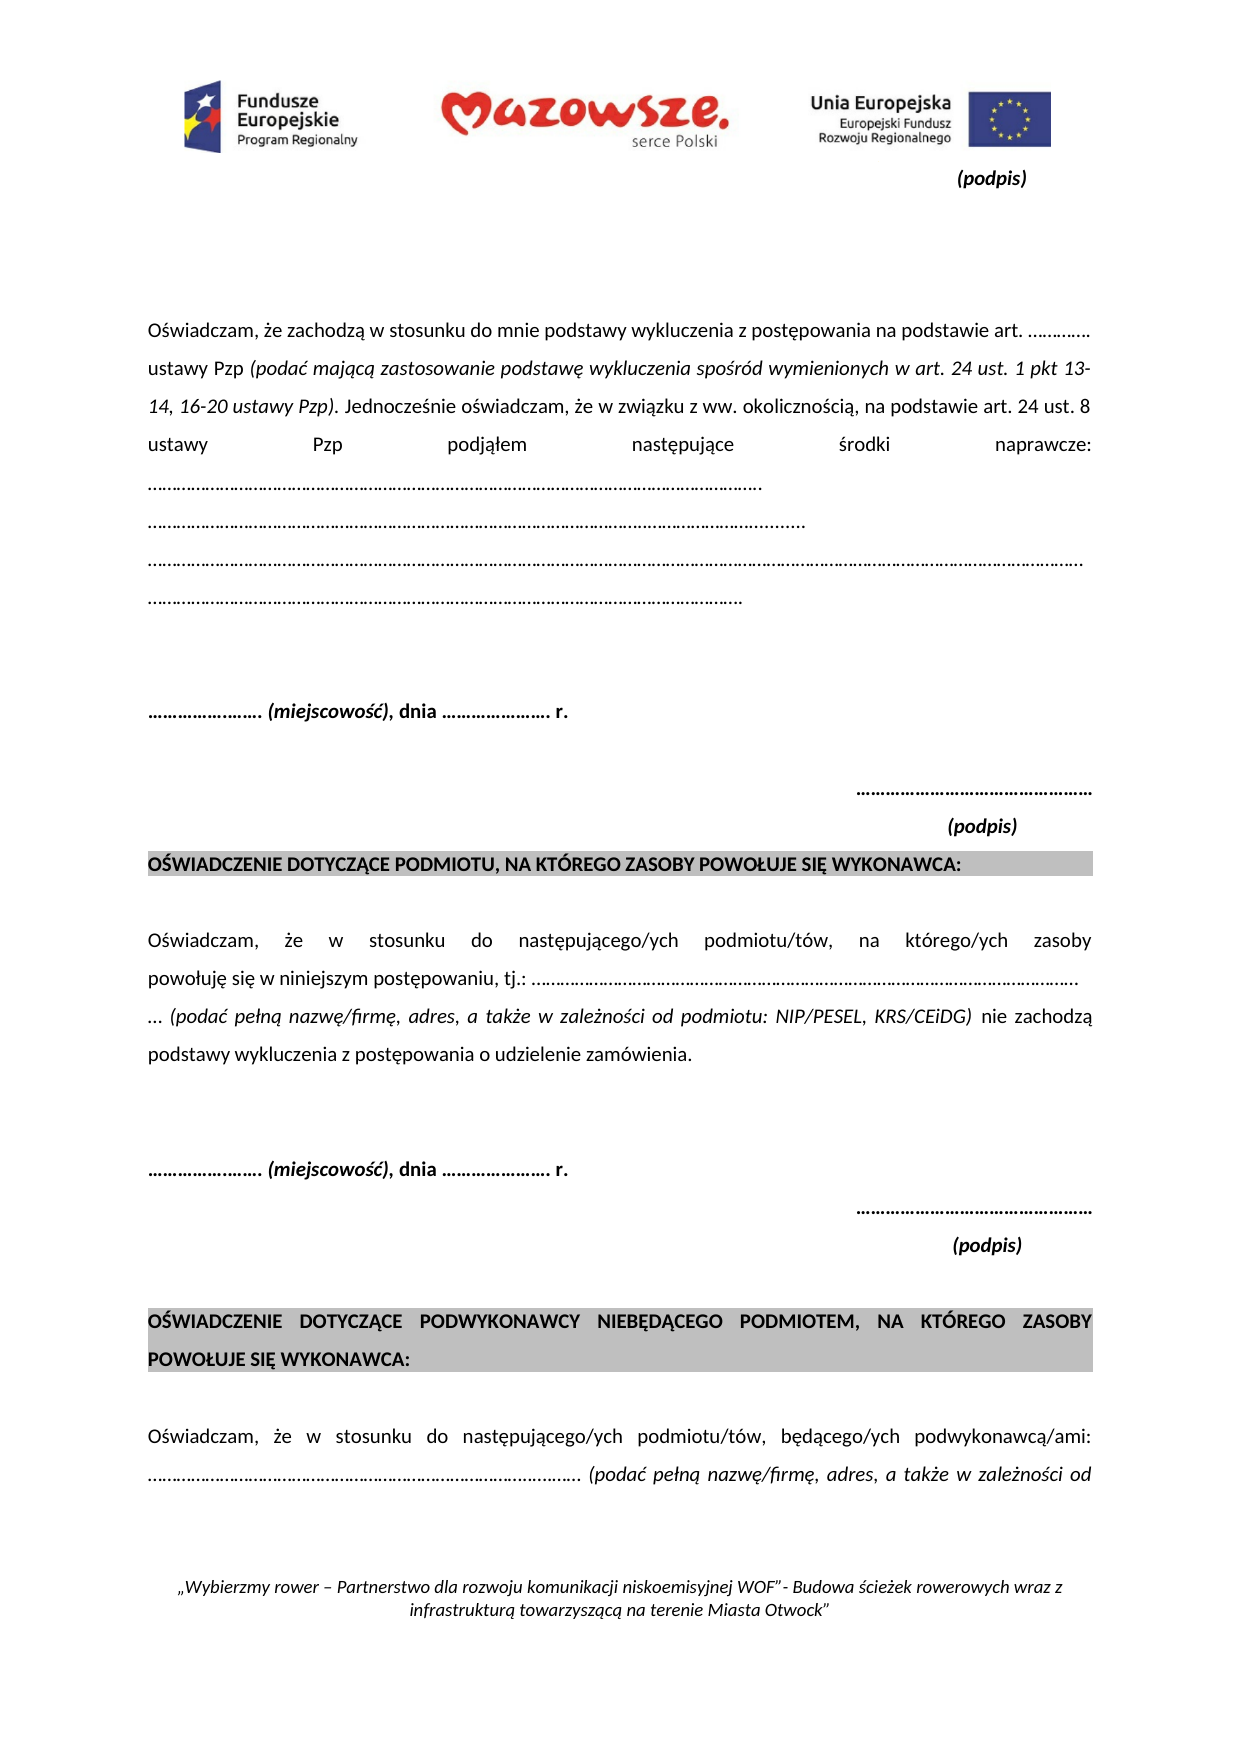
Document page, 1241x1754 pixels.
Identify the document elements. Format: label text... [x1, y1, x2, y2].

text ………………………………………… [148, 775, 1093, 800]
text Oświadczam, że zachodzą w stosunku do mnie podstawy wykluczenia z postępowania na podstawie art. …………. ustawy Pzp (podać mającą zastosowanie podstawę wykluczenia spośród wymienionych w art. 24 ust. 1 pkt 13-14, 16-20 ustawy Pzp). Jednocześnie oświadczam, że w związku z ww. okolicznością, na podstawie art. 24 ust. 8 ustawy Pzp podjąłem następujące środki naprawcze: ………………………………………………………………………………………………………………..…………………………………………………………………………………………..…………………...........…………………………………………………………………………………………………………………………………………………………………………………………………………………………………………………………………………………………. [148, 317, 1093, 609]
picture [147, 73, 1093, 165]
text (podpis) [738, 1232, 1093, 1258]
text OŚWIADCZENIE DOTYCZĄCE PODMIOTU, NA KTÓREGO ZASOBY POWOŁUJE SIĘ WYKONAWCA: [148, 851, 1093, 876]
text Oświadczam, że w stosunku do następującego/ych podmiotu/tów, na którego/ych zasoby powołuję się w niniejszym postępowaniu, tj.: ……………………………………………………………………………………………………… (podać pełną nazwę/firmę, adres, a także w zależności od podmiotu: NIP/PESEL, KRS/CEiDG) nie zachodzą podstawy wykluczenia z postępowania o udzielenie zamówienia. [148, 927, 1093, 1067]
text OŚWIADCZENIE DOTYCZĄCE PODWYKONAWCY NIEBĘDĄCEGO PODMIOTEM, NA KTÓREGO ZASOBY POWOŁUJE SIĘ WYKONAWCA: [148, 1308, 1093, 1372]
text …………….……. (miejscowość), dnia …………………. r. [148, 698, 1093, 724]
text ………………………………………… [148, 1194, 1093, 1219]
text …………….……. (miejscowość), dnia …………………. r. [148, 1156, 1093, 1181]
text (podpis) [738, 165, 1093, 190]
text (podpis) [738, 813, 1093, 838]
